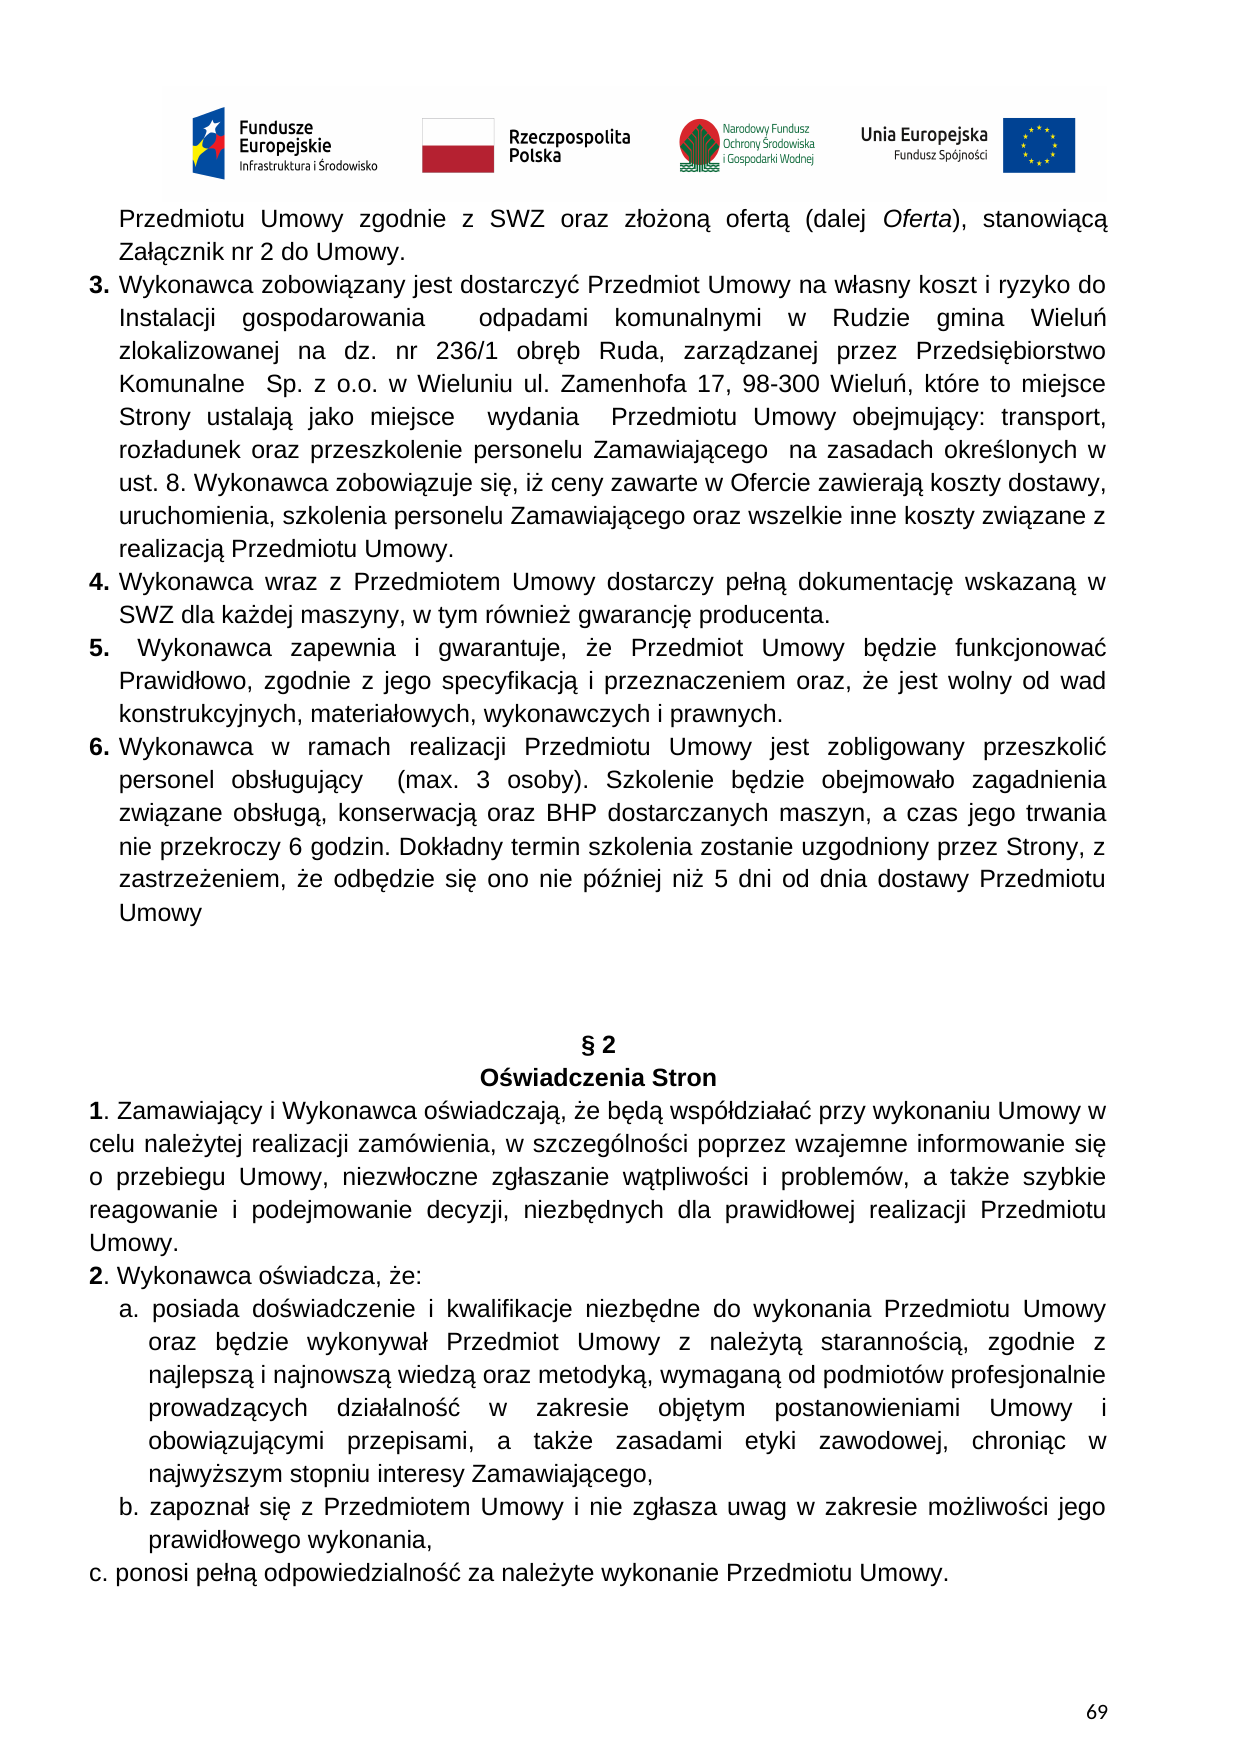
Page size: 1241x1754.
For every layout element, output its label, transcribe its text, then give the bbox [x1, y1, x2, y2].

text 1. Zamawiający i Wykonawca oświadczają, że będą współdziałać przy wykonaniu Umowy w celu należytej realizacji zamówienia, w szczególności poprzez wzajemne informowanie się o przebiegu Umowy, niezwłoczne zgłaszanie wątpliwości i problemów, a także szybkie reagowanie i podejmowanie decyzji, niezbędnych dla prawidłowej realizacji Przedmiotu Umowy. [89, 1096, 1108, 1256]
list c. ponosi pełną odpowiedzialność za należyte wykonanie Przedmiotu Umowy. [81, 1558, 1108, 1587]
list Wykonawca w ramach realizacji Przedmiotu Umowy jest zobligowany przeszkolić personel obsługujący (max. 3 osoby). Szkolenie będzie obejmowało zagadnienia związane obsługą, konserwacją oraz BHP dostarczanych maszyn, a czas jego trwania nie przekroczy 6 godzin. Dokładny termin szkolenia zostanie uzgodniony przez Strony, z zastrzeżeniem, że odbędzie się ono nie później niż 5 dni od dnia dostawy Przedmiotu Umowy [89, 732, 1108, 926]
text 2. Wykonawca oświadcza, że: [89, 1261, 1108, 1289]
text Oświadczenia Stron [89, 1063, 1108, 1091]
text a. posiada doświadczenie i kwalifikacje niezbędne do wykonania Przedmiotu Umowy oraz będzie wykonywał Przedmiot Umowy z należytą starannością, zgodnie z najlepszą i najnowszą wiedzą oraz metodyką, wymaganą od podmiotów profesjonalnie prowadzących działalność w zakresie objętym postanowieniami Umowy i obowiązującymi przepisami, a także zasadami etyki zawodowej, chroniąc w najwyższym stopniu interesy Zamawiającego, [118, 1294, 1108, 1488]
text § 2 [89, 1029, 1108, 1058]
list Wykonawca wraz z Przedmiotem Umowy dostarczy pełną dokumentację wskazaną w SWZ dla każdej maszyny, w tym również gwarancję producenta. [89, 567, 1108, 629]
picture [162, 86, 1107, 202]
text b. zapoznał się z Przedmiotem Umowy i nie zgłasza uwag w zakresie możliwości jego prawidłowego wykonania, [118, 1492, 1108, 1554]
list Wykonawca zobowiązany jest dostarczyć Przedmiot Umowy na własny koszt i ryzyko do Instalacji gospodarowania odpadami komunalnymi w Rudzie gmina Wieluń zlokalizowanej na dz. nr 236/1 obręb Ruda, zarządzanej przez Przedsiębiorstwo Komunalne Sp. z o.o. w Wieluniu ul. Zamenhofa 17, 98-300 Wieluń, które to miejsce Strony ustalają jako miejsce wydania Przedmiotu Umowy obejmujący: transport, rozładunek oraz przeszkolenie personelu Zamawiającego na zasadach określonych w ust. 8. Wykonawca zobowiązuje się, iż ceny zawarte w Ofercie zawierają koszty dostawy, uruchomienia, szkolenia personelu Zamawiającego oraz wszelkie inne koszty związane z realizacją Przedmiotu Umowy. [89, 270, 1108, 563]
list Wykonawca zapewnia i gwarantuje, że Przedmiot Umowy będzie funkcjonować Prawidłowo, zgodnie z jego specyfikacją i przeznaczeniem oraz, że jest wolny od wad konstrukcyjnych, materiałowych, wykonawczych i prawnych. [89, 633, 1108, 728]
